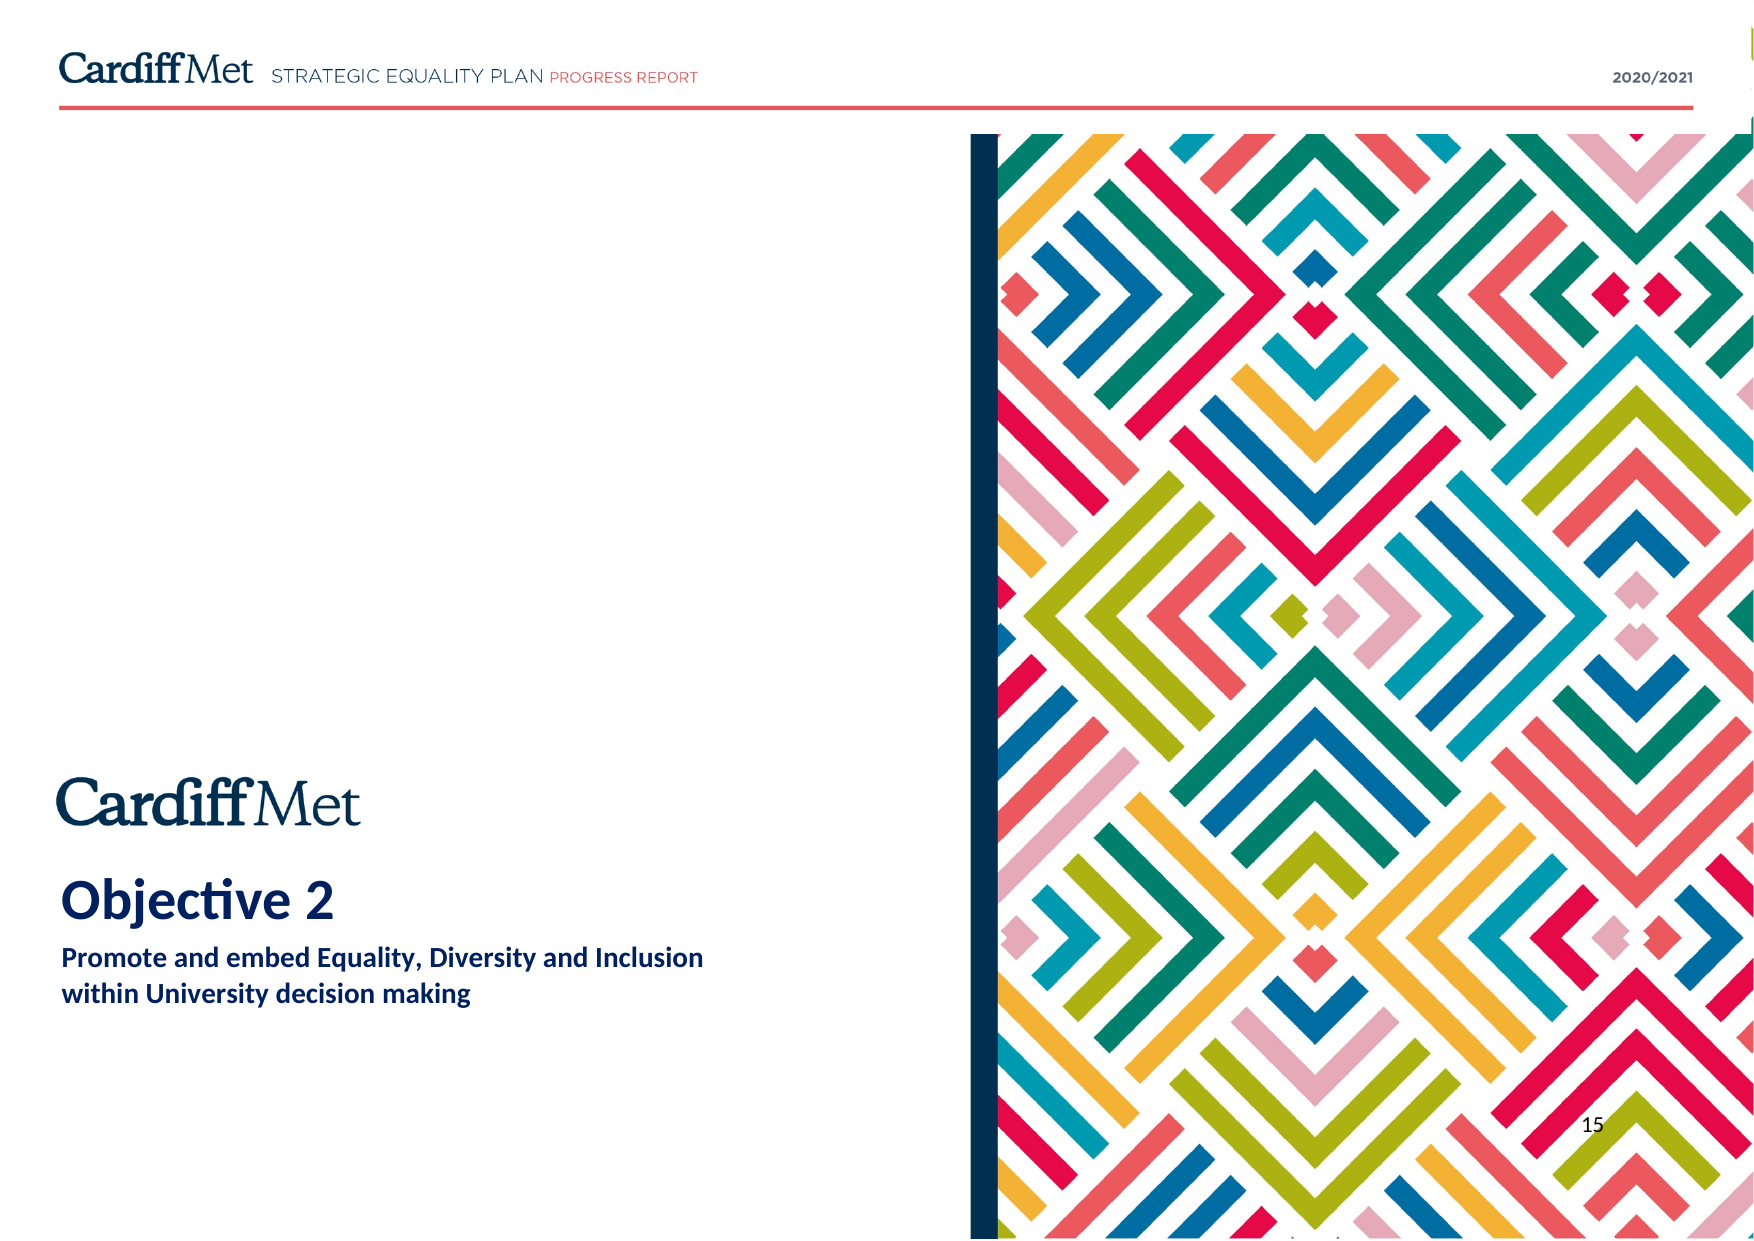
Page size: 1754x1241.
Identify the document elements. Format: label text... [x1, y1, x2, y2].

list Promote and embed Equality, Diversity and Inclusion [61, 939, 1604, 975]
list within University decision making [61, 975, 1604, 1011]
text Objective 2 [61, 862, 1604, 934]
picture [0, 0, 1754, 1239]
